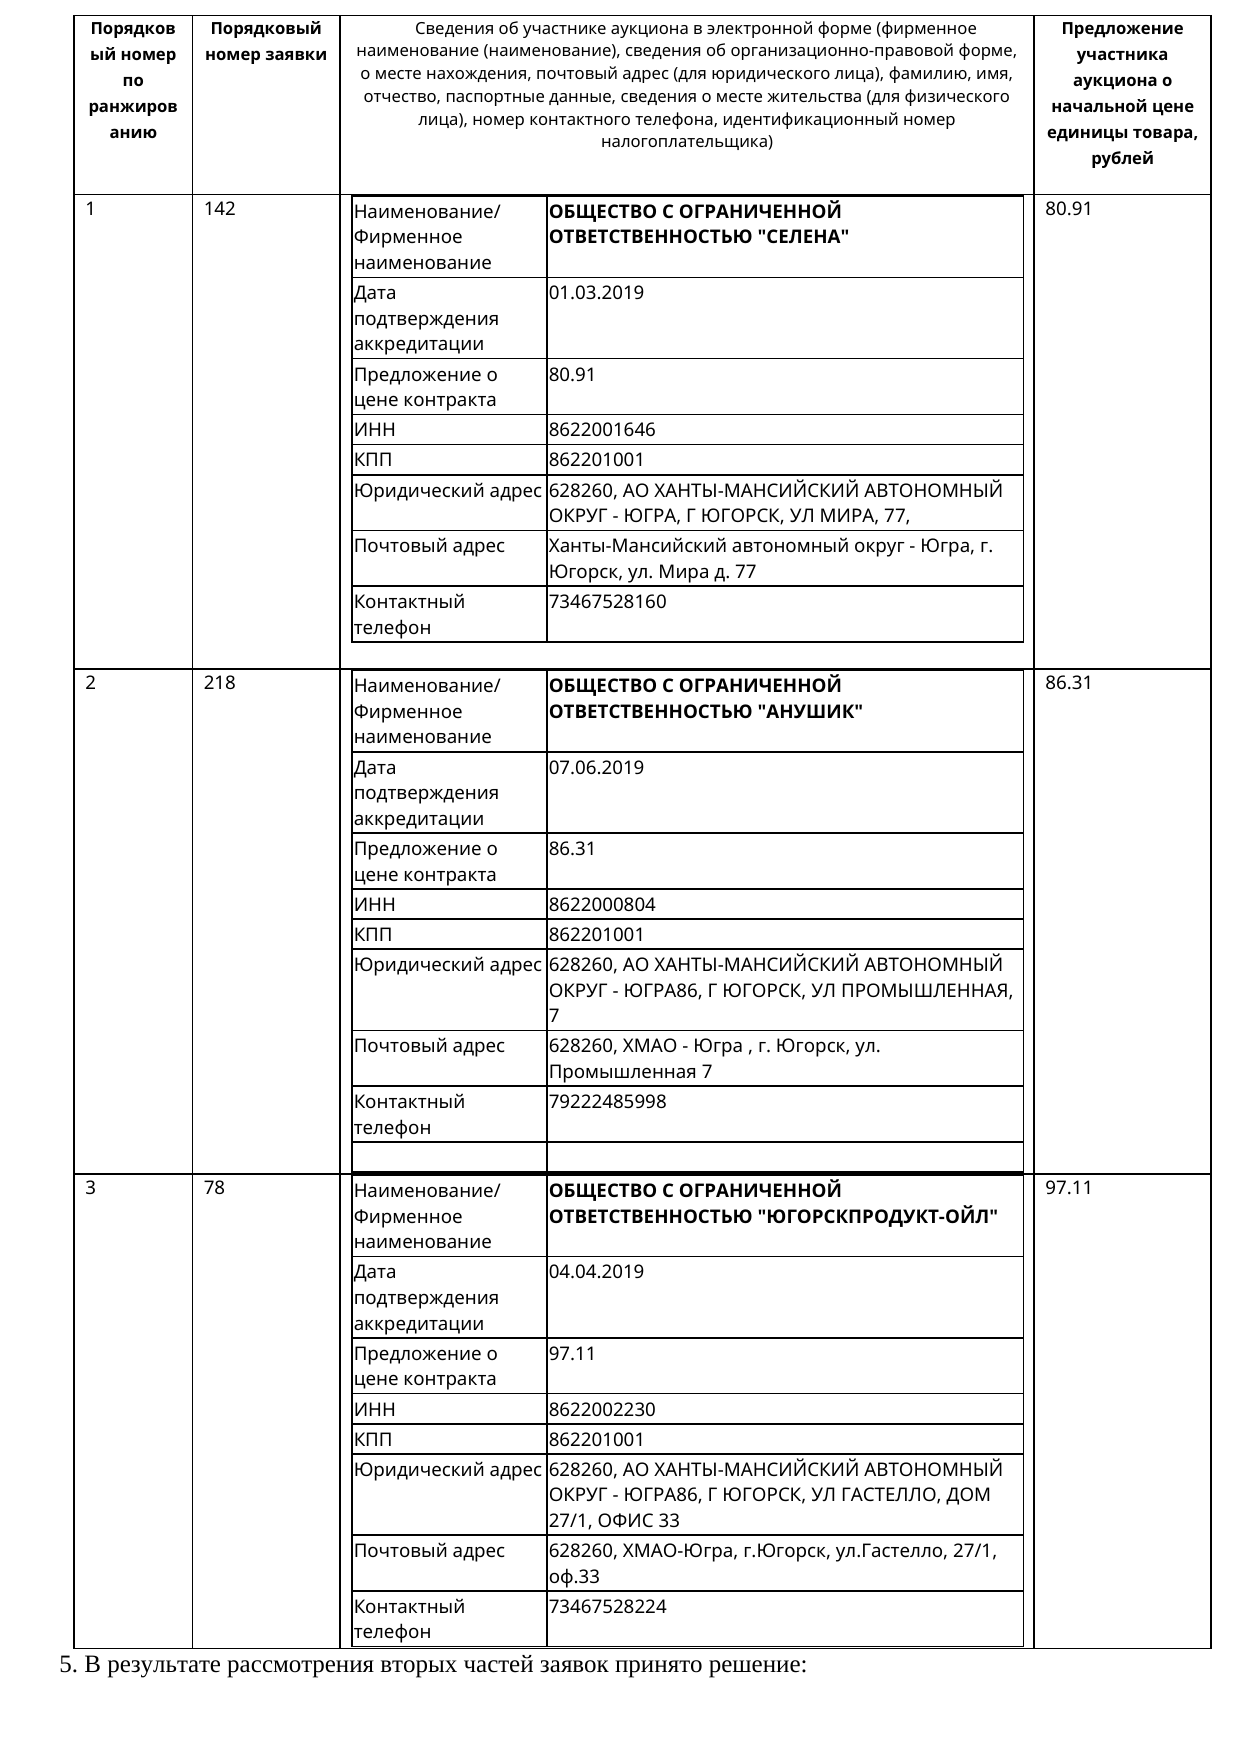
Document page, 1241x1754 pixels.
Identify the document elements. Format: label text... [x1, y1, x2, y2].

table_cell [548, 1592, 1023, 1646]
table_cell [548, 920, 1023, 948]
text 5. В результате рассмотрения вторых частей заявок принято решение: [59, 1649, 1196, 1678]
table_cell [548, 753, 1023, 832]
table_cell [548, 834, 1023, 888]
table_cell [353, 920, 546, 948]
table_cell 142 [193, 195, 339, 668]
table_cell [548, 1143, 1023, 1171]
table_cell [353, 1176, 546, 1256]
table_header Порядковый номер по ранжированию [75, 16, 192, 194]
table_cell [353, 1592, 546, 1646]
table_header Предложение участника аукциона о начальной цене единицы товара, рублей [1035, 16, 1210, 194]
table_cell [353, 1087, 546, 1141]
table_cell [1024, 670, 1033, 1173]
table_cell 97.11 [1035, 1175, 1210, 1647]
table_cell [353, 834, 546, 888]
table_cell [353, 1257, 546, 1337]
table_cell [548, 890, 1023, 918]
table_cell 86.31 [1035, 670, 1210, 1173]
table_cell [341, 670, 351, 1173]
table_cell 218 [193, 670, 339, 1173]
table_cell [353, 890, 546, 918]
table_cell [548, 1031, 1023, 1085]
table_cell [341, 1175, 351, 1647]
table_cell [548, 1339, 1023, 1393]
table_cell [341, 195, 1033, 668]
table_cell [353, 753, 546, 832]
table_cell [353, 1425, 546, 1453]
table_cell [353, 1031, 546, 1085]
table_cell [548, 1257, 1023, 1337]
table_cell [1024, 1175, 1033, 1647]
table_header Сведения об участнике аукциона в электронной форме (фирменное наименование (наименование), сведения об организационно-правовой форме, о месте нахождения, почтовый адрес (для юридического лица), фамилию, имя, отчество, паспортные данные, сведения о месте жительства (для физического лица), номер контактного телефона, идентификационный номер налогоплательщика) [341, 16, 1033, 194]
table_cell [353, 1455, 546, 1534]
table_cell [548, 1536, 1023, 1590]
table_cell [548, 1394, 1023, 1423]
table_cell 3 [75, 1175, 192, 1647]
table_cell 2 [75, 670, 192, 1173]
table_cell [353, 950, 546, 1030]
table_header Порядковый номер заявки [193, 16, 339, 194]
table_cell [353, 1536, 546, 1590]
table_cell [548, 1176, 1023, 1256]
table_cell [548, 1455, 1023, 1534]
table_cell 78 [193, 1175, 339, 1647]
table_cell [548, 1087, 1023, 1141]
table_cell [353, 1394, 546, 1423]
table_cell 80.91 [1035, 195, 1210, 668]
table_cell [548, 950, 1023, 1030]
table_cell [353, 671, 546, 751]
table_cell [353, 1143, 546, 1171]
table_cell [353, 1339, 546, 1393]
table_cell [548, 671, 1023, 751]
table_cell [548, 1425, 1023, 1453]
table_cell 1 [75, 195, 192, 668]
